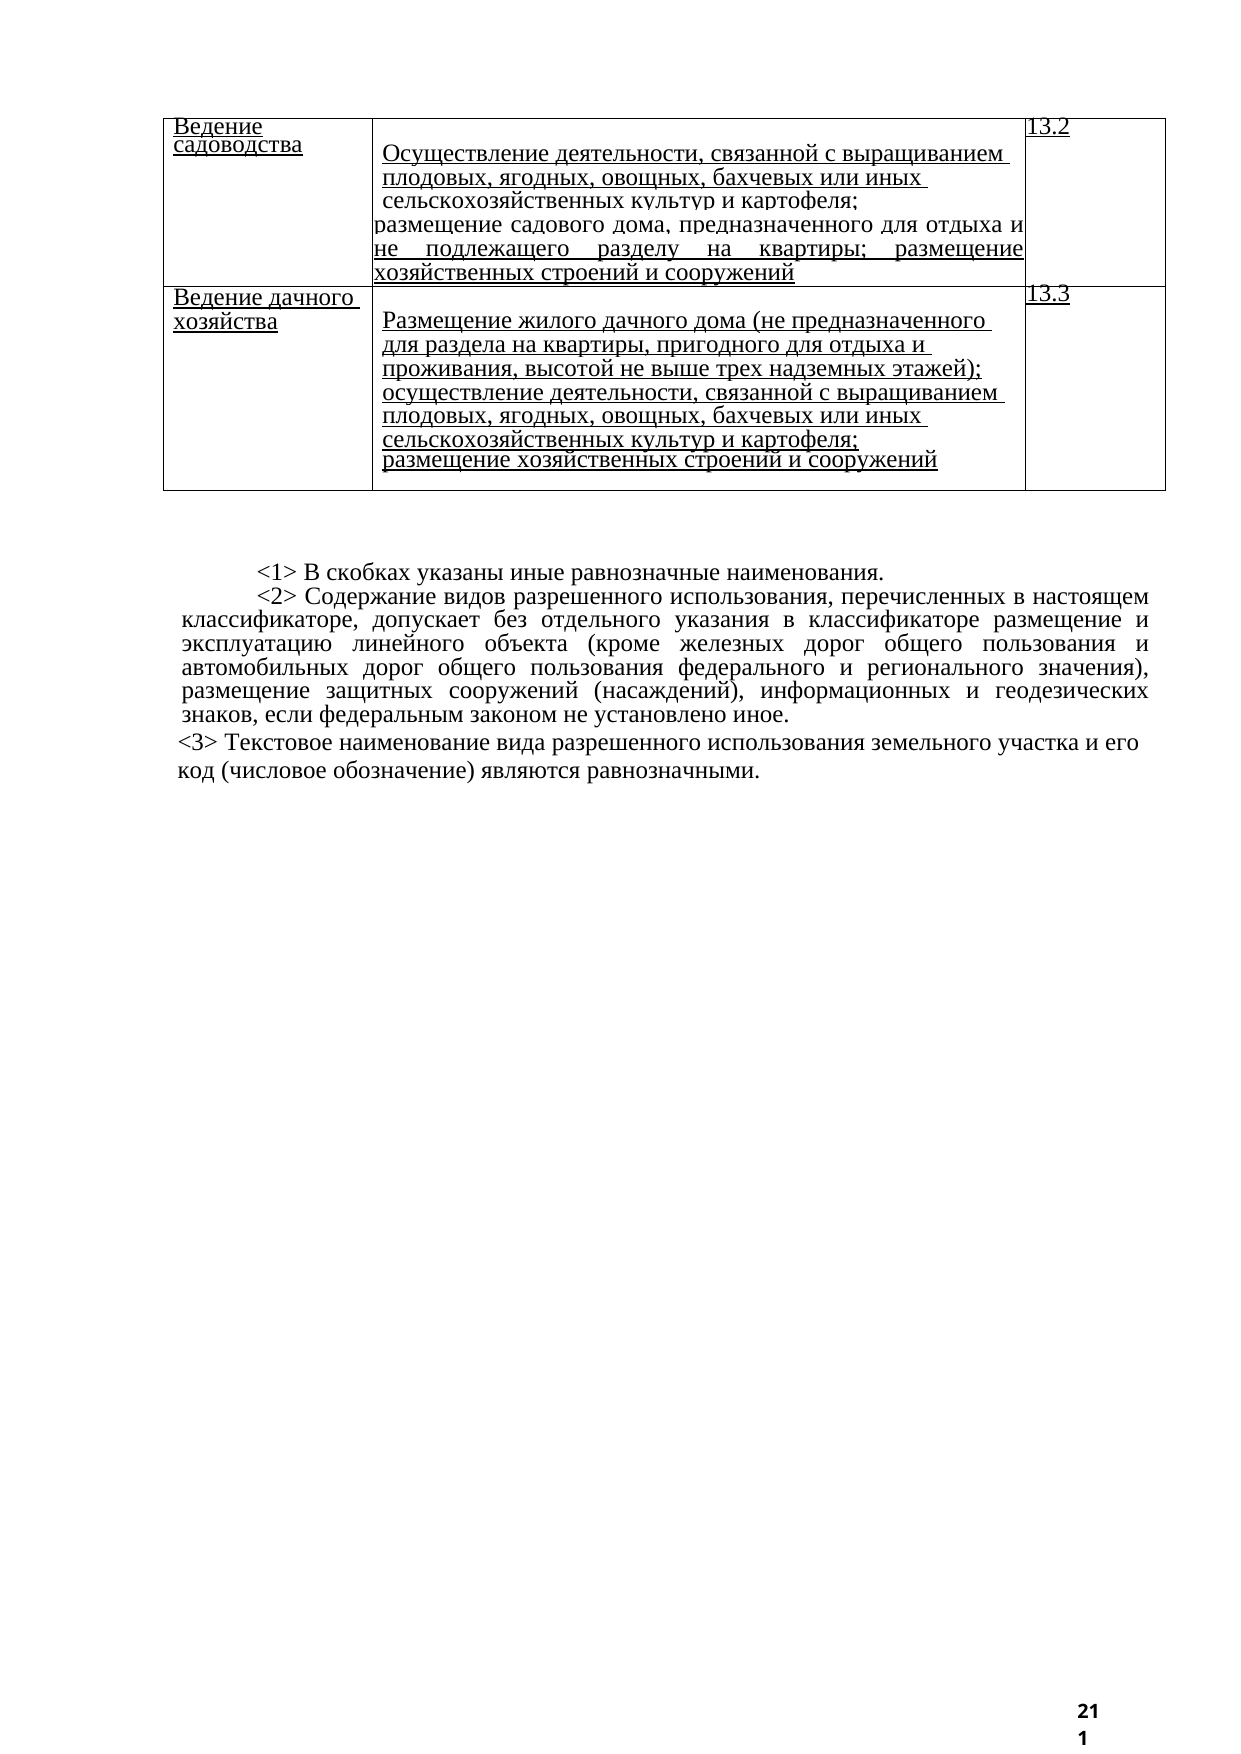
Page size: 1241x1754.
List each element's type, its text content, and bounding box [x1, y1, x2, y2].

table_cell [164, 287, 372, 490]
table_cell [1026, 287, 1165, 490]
text <1> В скобках указаны иные равнозначные наименования. [181, 562, 1152, 586]
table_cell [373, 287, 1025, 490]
text <2> Содержание видов разрешенного использования, перечисленных в настоящем классификаторе, допускает без отдельного указания в классификаторе размещение и эксплуатацию линейного объекта (кроме железных дорог общего пользования и автомобильных дорог общего пользования федерального и регионального значения), размещение защитных сооружений (насаждений), информационных и геодезических знаков, если федеральным законом не установлено иное. [181, 586, 1149, 727]
text <3> Текстовое наименование вида разрешенного использования земельного участка и его код (числовое обозначение) являются равнозначными. [177, 727, 1152, 784]
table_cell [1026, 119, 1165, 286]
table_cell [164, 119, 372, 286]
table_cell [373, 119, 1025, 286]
